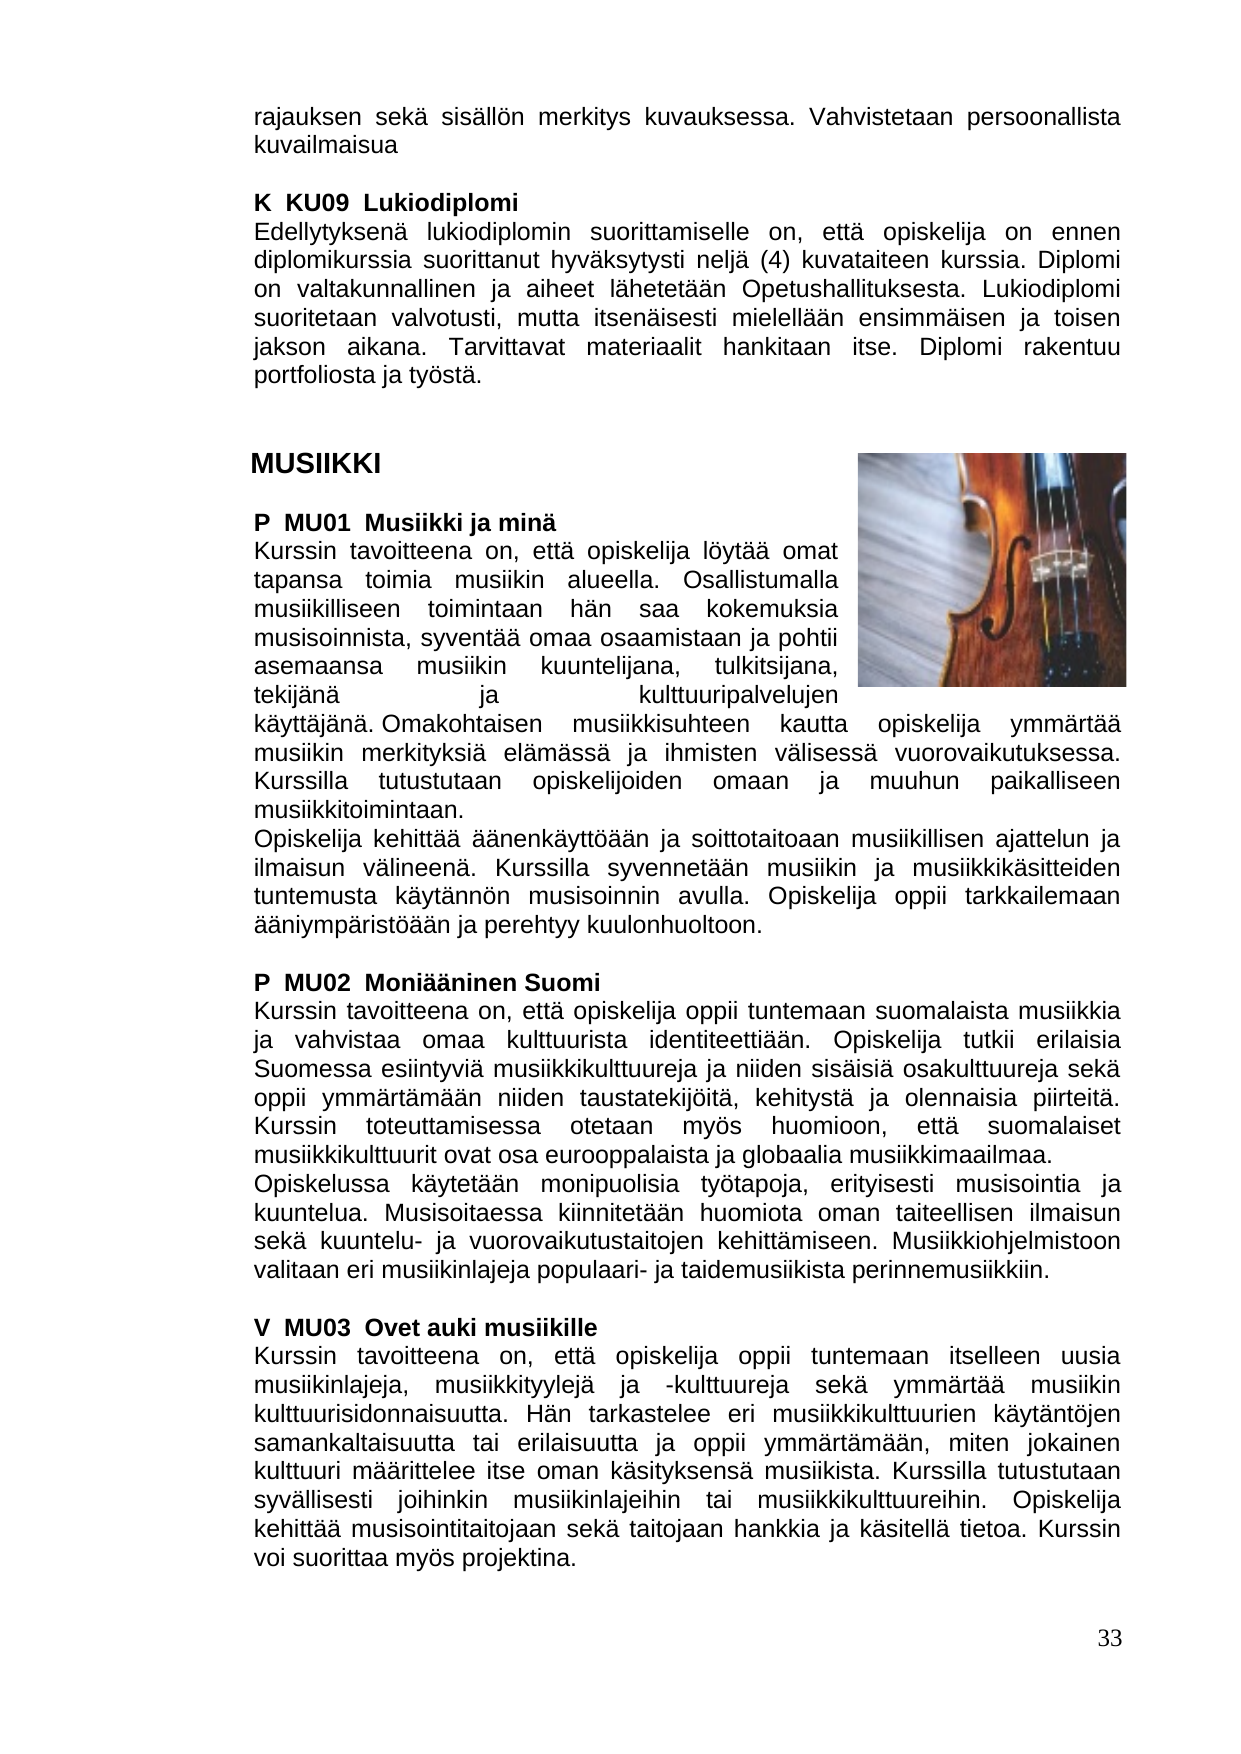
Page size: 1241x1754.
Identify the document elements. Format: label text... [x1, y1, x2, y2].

picture [857, 453, 1127, 687]
text Kurssin tavoitteena on, että opiskelija löytää omat tapansa toimia musiikin alueella. Osallistumalla musiikilliseen toimintaan hän saa kokemuksia musisoinnista, syventää omaa osaamistaan ja pohtii asemaansa musiikin kuuntelijana, tulkitsijana, tekijänä ja kulttuuripalvelujen käyttäjänä. Omakohtaisen musiikkisuhteen kautta opiskelija ymmärtää musiikin merkityksiä elämässä ja ihmisten välisessä vuorovaikutuksessa. Kurssilla tutustutaan opiskelijoiden omaan ja muuhun paikalliseen musiikkitoimintaan. [253, 536, 1122, 824]
text K KU09 Lukiodiplomi [253, 188, 1122, 217]
text MUSIIKKI [118, 446, 1122, 479]
text Kurssin tavoitteena on, että opiskelija oppii tuntemaan itselleen uusia musiikinlajeja, musiikkityylejä ja -kulttuureja sekä ymmärtää musiikin kulttuurisidonnaisuutta. Hän tarkastelee eri musiikkikulttuurien käytäntöjen samankaltaisuutta tai erilaisuutta ja oppii ymmärtämään, miten jokainen kulttuuri määrittelee itse oman käsityksensä musiikista. Kurssilla tutustutaan syvällisesti joihinkin musiikinlajeihin tai musiikkikulttuureihin. Opiskelija kehittää musisointitaitojaan sekä taitojaan hankkia ja käsitellä tietoa. Kurssin voi suorittaa myös projektina. [253, 1341, 1122, 1571]
text Opiskelija kehittää äänenkäyttöään ja soittotaitoaan musiikillisen ajattelun ja ilmaisun välineenä. Kurssilla syvennetään musiikin ja musiikkikäsitteiden tuntemusta käytännön musisoinnin avulla. Opiskelija oppii tarkkailemaan ääniympäristöään ja perehtyy kuulonhuoltoon. [253, 824, 1122, 939]
text Opiskelussa käytetään monipuolisia työtapoja, erityisesti musisointia ja kuuntelua. Musisoitaessa kiinnitetään huomiota oman taiteellisen ilmaisun sekä kuuntelu- ja vuorovaikutustaitojen kehittämiseen. Musiikkiohjelmistoon valitaan eri musiikinlajeja populaari- ja taidemusiikista perinnemusiikkiin. [253, 1169, 1122, 1284]
text P MU02 Moniääninen Suomi [253, 968, 1122, 996]
text Edellytyksenä lukiodiplomin suorittamiselle on, että opiskelija on ennen diplomikurssia suorittanut hyväksytysti neljä (4) kuvataiteen kurssia. Diplomi on valtakunnallinen ja aiheet lähetetään Opetushallituksesta. Lukiodiplomi suoritetaan valvotusti, mutta itsenäisesti mielellään ensimmäisen ja toisen jakson aikana. Tarvittavat materiaalit hankitaan itse. Diplomi rakentuu portfoliosta ja työstä. [253, 217, 1122, 389]
text P MU01 Musiikki ja minä [253, 508, 857, 536]
text Kurssin tavoitteena on, että opiskelija oppii tuntemaan suomalaista musiikkia ja vahvistaa omaa kulttuurista identiteettiään. Opiskelija tutkii erilaisia Suomessa esiintyviä musiikkikulttuureja ja niiden sisäisiä osakulttuureja sekä oppii ymmärtämään niiden taustatekijöitä, kehitystä ja olennaisia piirteitä. Kurssin toteuttamisessa otetaan myös huomioon, että suomalaiset musiikkikulttuurit ovat osa eurooppalaista ja globaalia musiikkimaailmaa. [253, 996, 1122, 1169]
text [253, 102, 1122, 159]
text V MU03 Ovet auki musiikille [253, 1313, 1122, 1341]
